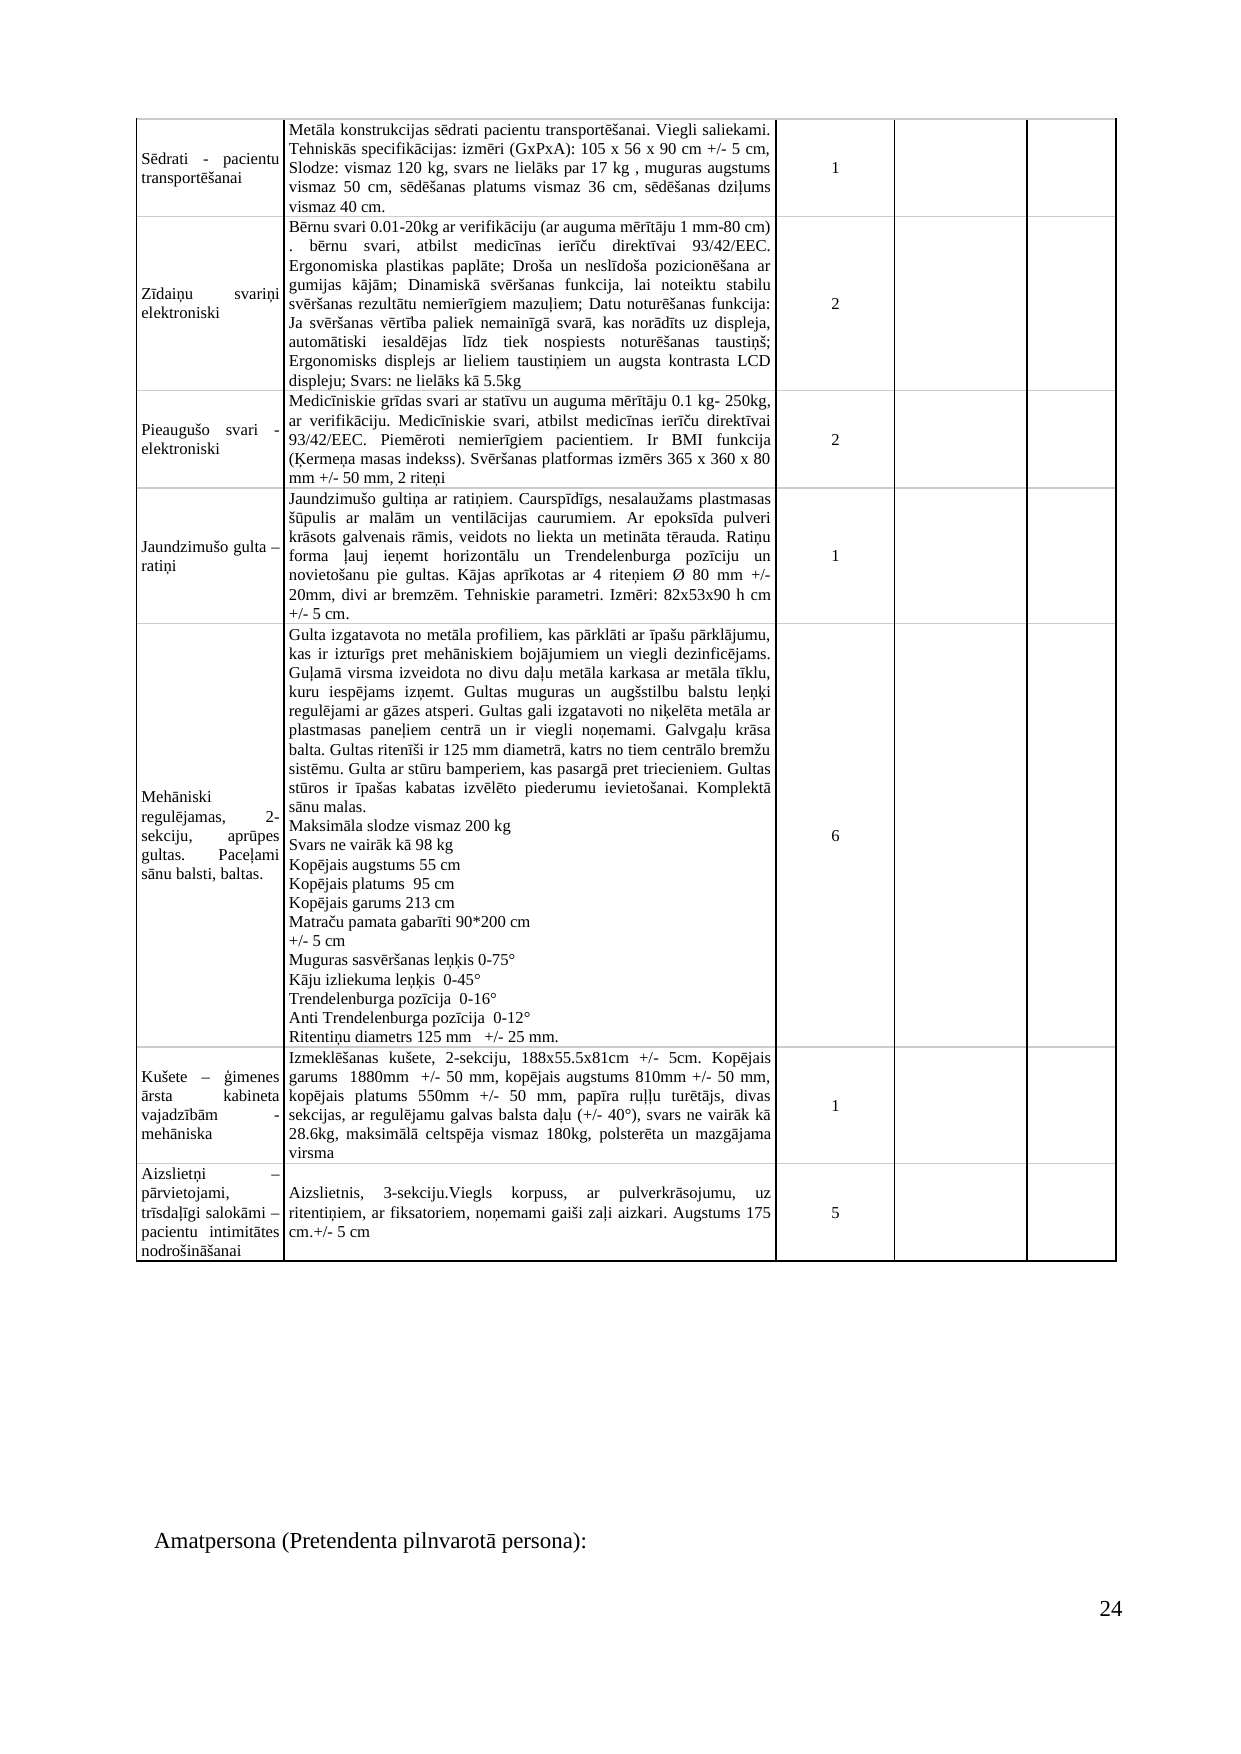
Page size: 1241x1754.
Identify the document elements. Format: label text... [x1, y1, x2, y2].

table_cell [1028, 1048, 1115, 1162]
table_cell 6 [777, 624, 894, 1046]
table_cell Aizslietņi – pārvietojami, trīsdaļīgi salokāmi – pacientu intimitātes nodrošināšanai [137, 1164, 283, 1260]
table_cell [895, 120, 1026, 216]
text Amatpersona (Pretendenta pilnvarotā persona): [148, 1527, 1122, 1553]
table_cell Sēdrati - pacientu transportēšanai [137, 120, 283, 216]
table_cell Aizslietnis, 3-sekciju.Viegls korpuss, ar pulverkrāsojumu, uz ritentiņiem, ar fiksatoriem, noņemami gaiši zaļi aizkari. Augstums 175 cm.+/- 5 cm [285, 1164, 775, 1260]
table_cell Medicīniskie grīdas svari ar statīvu un auguma mērītāju 0.1 kg- 250kg, ar verifikāciju. Medicīniskie svari, atbilst medicīnas ierīču direktīvai 93/42/EEC. Piemēroti nemierīgiem pacientiem. Ir BMI funkcija (Ķermeņa masas indekss). Svēršanas platformas izmērs 365 x 360 x 80 mm +/- 50 mm, 2 riteņi [285, 391, 775, 487]
table_cell [895, 1164, 1026, 1260]
table_cell [1028, 120, 1115, 216]
table_cell [1028, 1164, 1115, 1260]
table_cell Metāla konstrukcijas sēdrati pacientu transportēšanai. Viegli saliekami. Tehniskās specifikācijas: izmēri (GxPxA): 105 x 56 x 90 cm +/- 5 cm, Slodze: vismaz 120 kg, svars ne lielāks par 17 kg , muguras augstums vismaz 50 cm, sēdēšanas platums vismaz 36 cm, sēdēšanas dziļums vismaz 40 cm. [285, 120, 775, 216]
table_cell Izmeklēšanas kušete, 2-sekciju, 188x55.5x81cm +/- 5cm. Kopējais garums 1880mm +/- 50 mm, kopējais augstums 810mm +/- 50 mm, kopējais platums 550mm +/- 50 mm, papīra ruļļu turētājs, divas sekcijas, ar regulējamu galvas balsta daļu (+/- 40°), svars ne vairāk kā 28.6kg, maksimālā celtspēja vismaz 180kg, polsterēta un mazgājama virsma [285, 1048, 775, 1162]
table_cell [895, 391, 1026, 487]
table_cell 5 [777, 1164, 894, 1260]
table_cell [1028, 217, 1115, 389]
table_cell [1028, 624, 1115, 1046]
table_cell Gulta izgatavota no metāla profiliem, kas pārklāti ar īpašu pārklājumu, kas ir izturīgs pret mehāniskiem bojājumiem un viegli dezinficējams. Guļamā virsma izveidota no divu daļu metāla karkasa ar metāla tīklu, kuru iespējams izņemt. Gultas muguras un augšstilbu balstu leņķi regulējami ar gāzes atsperi. Gultas gali izgatavoti no niķelēta metāla ar plastmasas paneļiem centrā un ir viegli noņemami. Galvgaļu krāsa balta. Gultas ritenīši ir 125 mm diametrā, katrs no tiem centrālo bremžu sistēmu. Gulta ar stūru bamperiem, kas pasargā pret triecieniem. Gultas stūros ir īpašas kabatas izvēlēto piederumu ievietošanai. Komplektā sānu malas. Maksimāla slodze vismaz 200 kg Svars ne vairāk kā 98 kg Kopējais augstums 55 cm Kopējais platums 95 cm Kopējais garums 213 cm Matraču pamata gabarīti 90*200 cm +/- 5 cm Muguras sasvēršanas leņķis 0-75° Kāju izliekuma leņķis 0-45° Trendelenburga pozīcija 0-16° Anti Trendelenburga pozīcija 0-12° Ritentiņu diametrs 125 mm +/- 25 mm. [285, 624, 775, 1046]
table_cell 1 [777, 1048, 894, 1162]
table_cell Jaundzimušo gulta – ratiņi [137, 489, 283, 623]
table_cell Pieaugušo svari - elektroniski [137, 391, 283, 487]
table_cell 2 [777, 391, 894, 487]
table_cell 1 [777, 489, 894, 623]
table_cell [895, 624, 1026, 1046]
table_cell 2 [777, 217, 894, 389]
table_cell 1 [777, 120, 894, 216]
table_cell [895, 1048, 1026, 1162]
table_cell Zīdaiņu svariņi elektroniski [137, 217, 283, 389]
table_cell Mehāniski regulējamas, 2-sekciju, aprūpes gultas. Paceļami sānu balsti, baltas. [137, 624, 283, 1046]
table_cell [1028, 391, 1115, 487]
table_cell [895, 489, 1026, 623]
table_cell Kušete – ģimenes ārsta kabineta vajadzībām - mehāniska [137, 1048, 283, 1162]
table_cell [895, 217, 1026, 389]
table_cell Jaundzimušo gultiņa ar ratiņiem. Caurspīdīgs, nesalaužams plastmasas šūpulis ar malām un ventilācijas caurumiem. Ar epoksīda pulveri krāsots galvenais rāmis, veidots no liekta un metināta tērauda. Ratiņu forma ļauj ieņemt horizontālu un Trendelenburga pozīciju un novietošanu pie gultas. Kājas aprīkotas ar 4 riteņiem Ø 80 mm +/- 20mm, divi ar bremzēm. Tehniskie parametri. Izmēri: 82x53x90 h cm +/- 5 cm. [285, 489, 775, 623]
table_cell [1028, 489, 1115, 623]
table_cell Bērnu svari 0.01-20kg ar verifikāciju (ar auguma mērītāju 1 mm-80 cm) . bērnu svari, atbilst medicīnas ierīču direktīvai 93/42/EEC. Ergonomiska plastikas paplāte; Droša un neslīdoša pozicionēšana ar gumijas kājām; Dinamiskā svēršanas funkcija, lai noteiktu stabilu svēršanas rezultātu nemierīgiem mazuļiem; Datu noturēšanas funkcija: Ja svēršanas vērtība paliek nemainīgā svarā, kas norādīts uz displeja, automātiski iesaldējas līdz tiek nospiests noturēšanas taustiņš; Ergonomisks displejs ar lieliem taustiņiem un augsta kontrasta LCD displeju; Svars: ne lielāks kā 5.5kg [285, 217, 775, 389]
